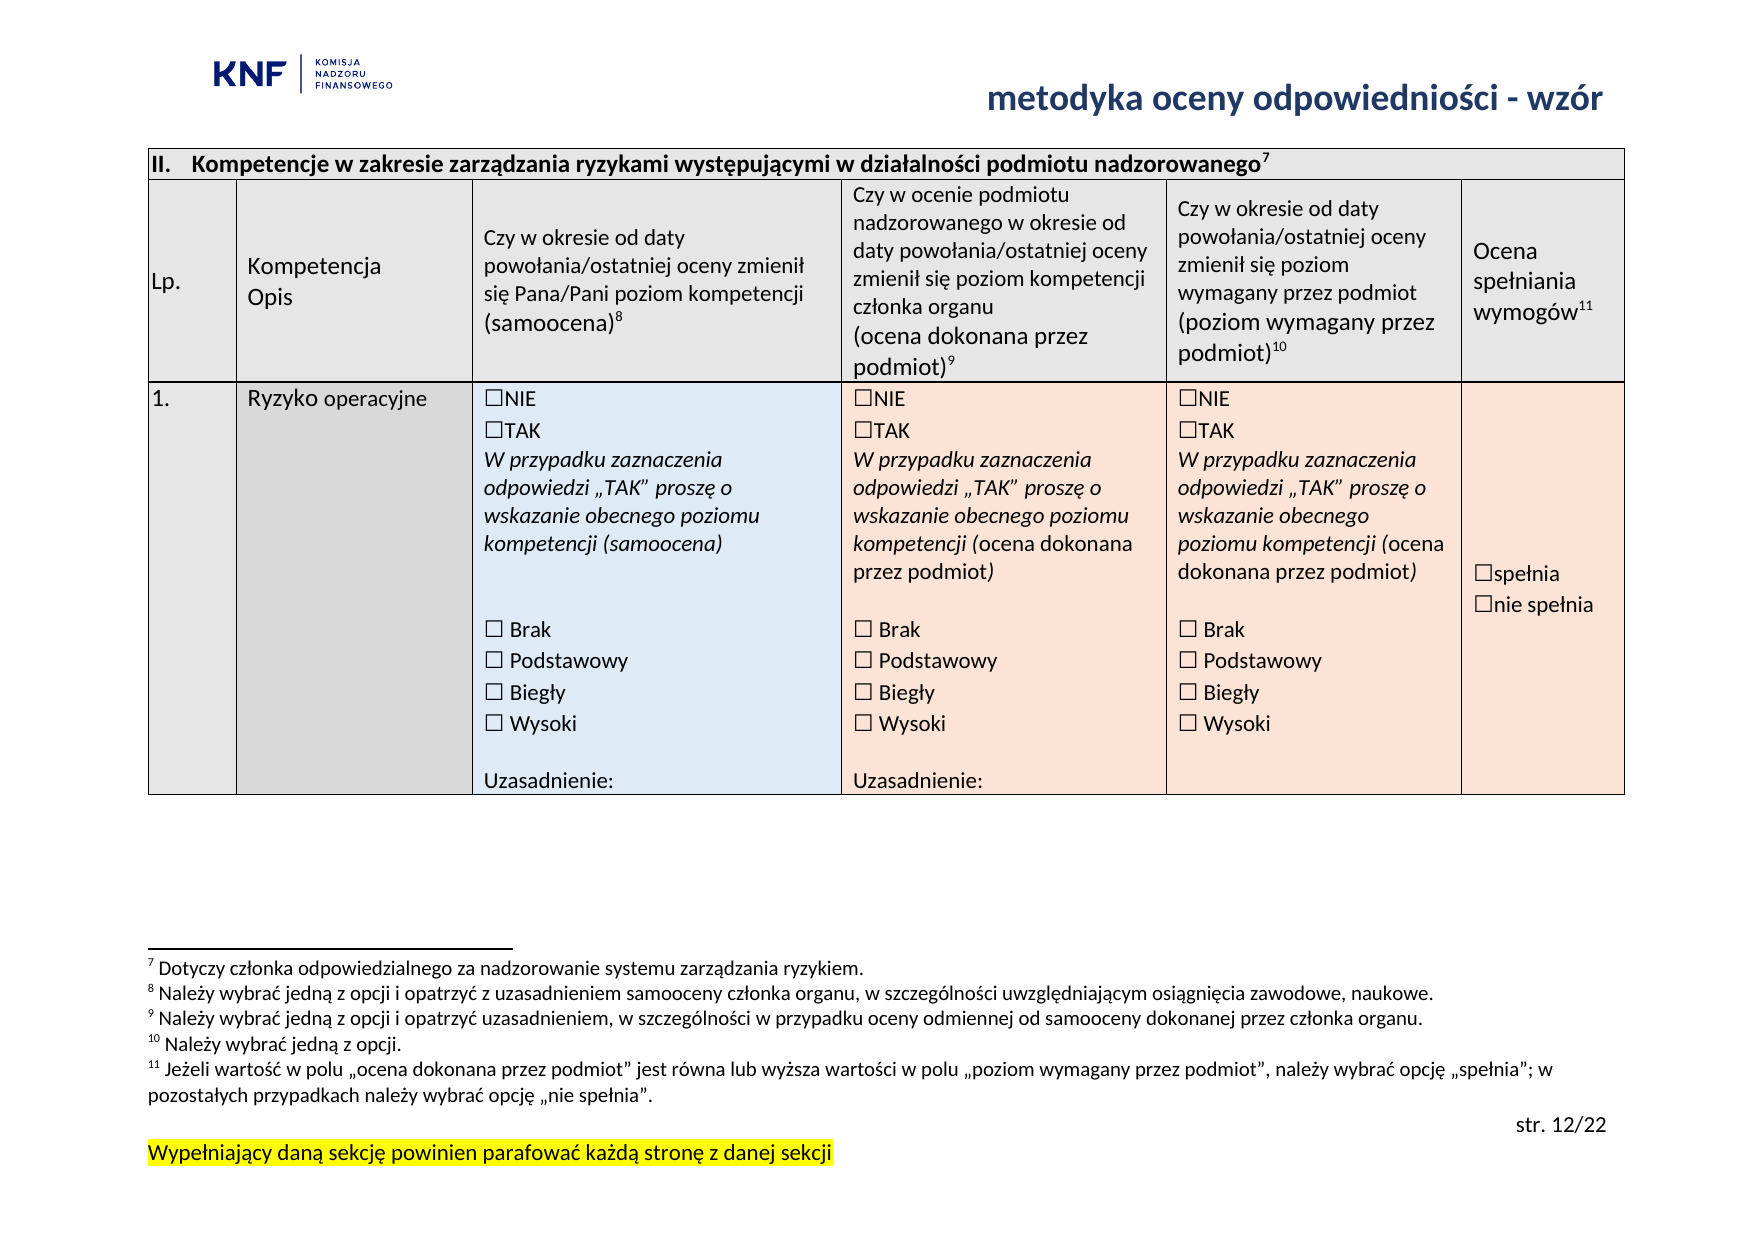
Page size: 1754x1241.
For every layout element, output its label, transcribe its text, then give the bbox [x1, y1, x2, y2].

table_header Kompetencje w zakresie zarządzania ryzykami występującymi w działalności podmiotu nadzorowanego [149, 149, 1624, 179]
table_cell Ocena spełniania wymogów [1462, 180, 1624, 381]
table_cell Ryzyko operacyjne [237, 383, 472, 794]
picture [200, 41, 406, 107]
table_cell spełnia nie spełnia [1462, 383, 1624, 794]
table_cell Lp. [149, 180, 236, 381]
table_cell Kompetencja Opis [237, 180, 472, 381]
table_cell Czy w ocenie podmiotu nadzorowanego w okresie od daty powołania/ostatniej oceny zmienił się poziom kompetencji członka organu (ocena dokonana przez podmiot) [842, 180, 1166, 381]
table_cell [149, 383, 236, 794]
table_cell Czy w okresie od daty powołania/ostatniej oceny zmienił się poziom wymagany przez podmiot (poziom wymagany przez podmiot) [1167, 180, 1461, 381]
table_cell ☐NIE ☐TAK W przypadku zaznaczenia odpowiedzi „TAK” proszę o wskazanie obecnego poziomu kompetencji (ocena dokonana przez podmiot) Brak Podstawowy Biegły Wysoki Uzasadnienie: [842, 383, 1166, 794]
table_cell Czy w okresie od daty powołania/ostatniej oceny zmienił się Pana/Pani poziom kompetencji (samoocena) [473, 180, 841, 381]
table_cell ☐NIE ☐TAK W przypadku zaznaczenia odpowiedzi „TAK” proszę o wskazanie obecnego poziomu kompetencji (ocena dokonana przez podmiot) Brak Podstawowy Biegły Wysoki [1167, 383, 1461, 794]
table_cell ☐NIE ☐TAK W przypadku zaznaczenia odpowiedzi „TAK” proszę o wskazanie obecnego poziomu kompetencji (samoocena) Brak Podstawowy Biegły Wysoki Uzasadnienie: [473, 383, 841, 794]
